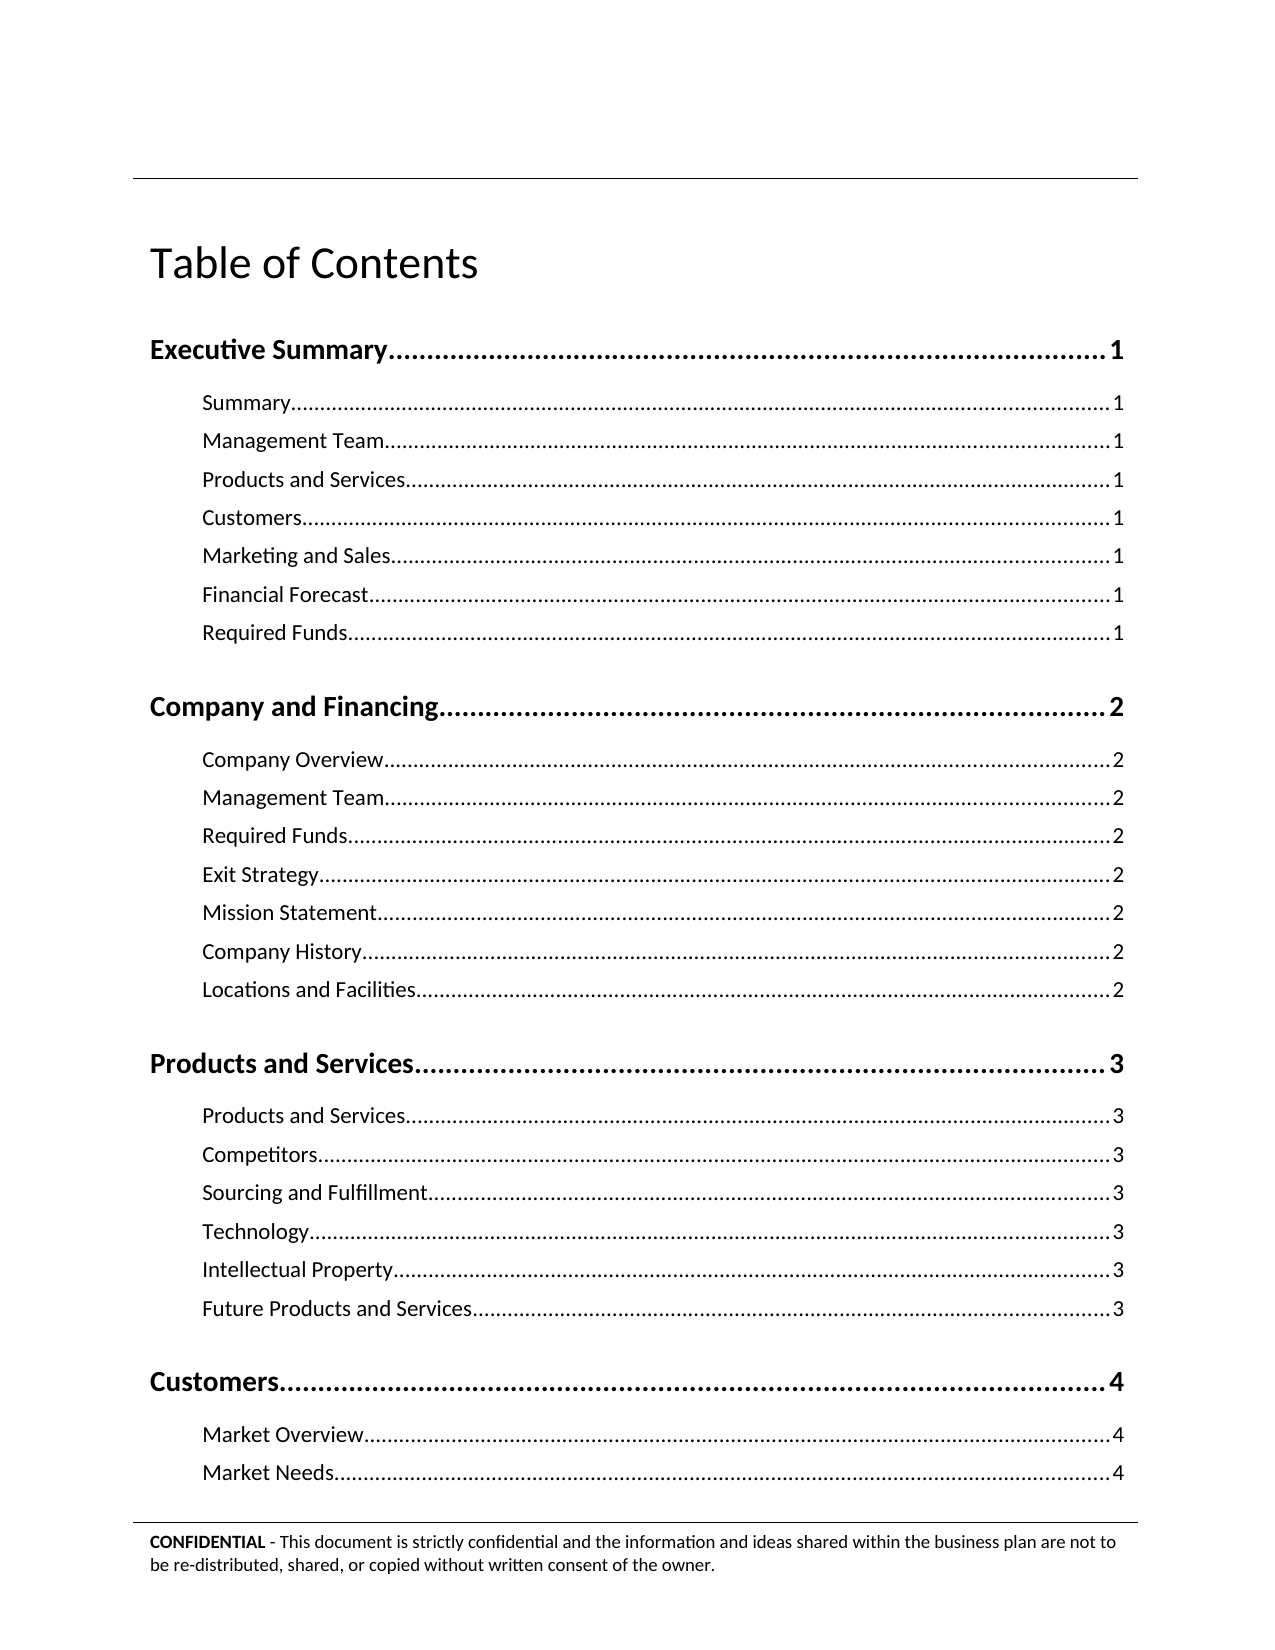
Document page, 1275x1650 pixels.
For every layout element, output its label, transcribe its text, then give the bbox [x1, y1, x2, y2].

text Mission Statement 2 [202, 898, 1125, 926]
text Intellectual Property 3 [202, 1255, 1125, 1283]
text Technology 3 [202, 1217, 1125, 1245]
text Products and Services 3 [202, 1101, 1125, 1129]
text Products and Services 3 [150, 1045, 1125, 1081]
text Marketing and Sales 1 [202, 542, 1125, 570]
title Table of Contents [150, 234, 1125, 290]
text Future Products and Services 3 [202, 1294, 1125, 1322]
text Market Needs 4 [202, 1458, 1125, 1486]
text Customers 4 [150, 1363, 1125, 1399]
text Required Funds 1 [202, 618, 1125, 647]
text Competitors 3 [202, 1140, 1125, 1168]
text Management Team 2 [202, 783, 1125, 811]
text Company History 2 [202, 937, 1125, 965]
text Sourcing and Fulfillment 3 [202, 1178, 1125, 1206]
text Financial Forecast 1 [202, 580, 1125, 608]
text Required Funds 2 [202, 822, 1125, 849]
text Exit Strategy 2 [202, 860, 1125, 888]
text Products and Services 1 [202, 465, 1125, 493]
text Company and Financing 2 [150, 688, 1125, 724]
text Locations and Facilities 2 [202, 975, 1125, 1003]
text Management Team 1 [202, 426, 1125, 454]
text Summary 1 [202, 388, 1125, 416]
text Company Overview 2 [202, 745, 1125, 773]
text Market Overview 4 [202, 1420, 1125, 1448]
text Customers 1 [202, 503, 1125, 531]
text Executive Summary 1 [150, 331, 1125, 367]
